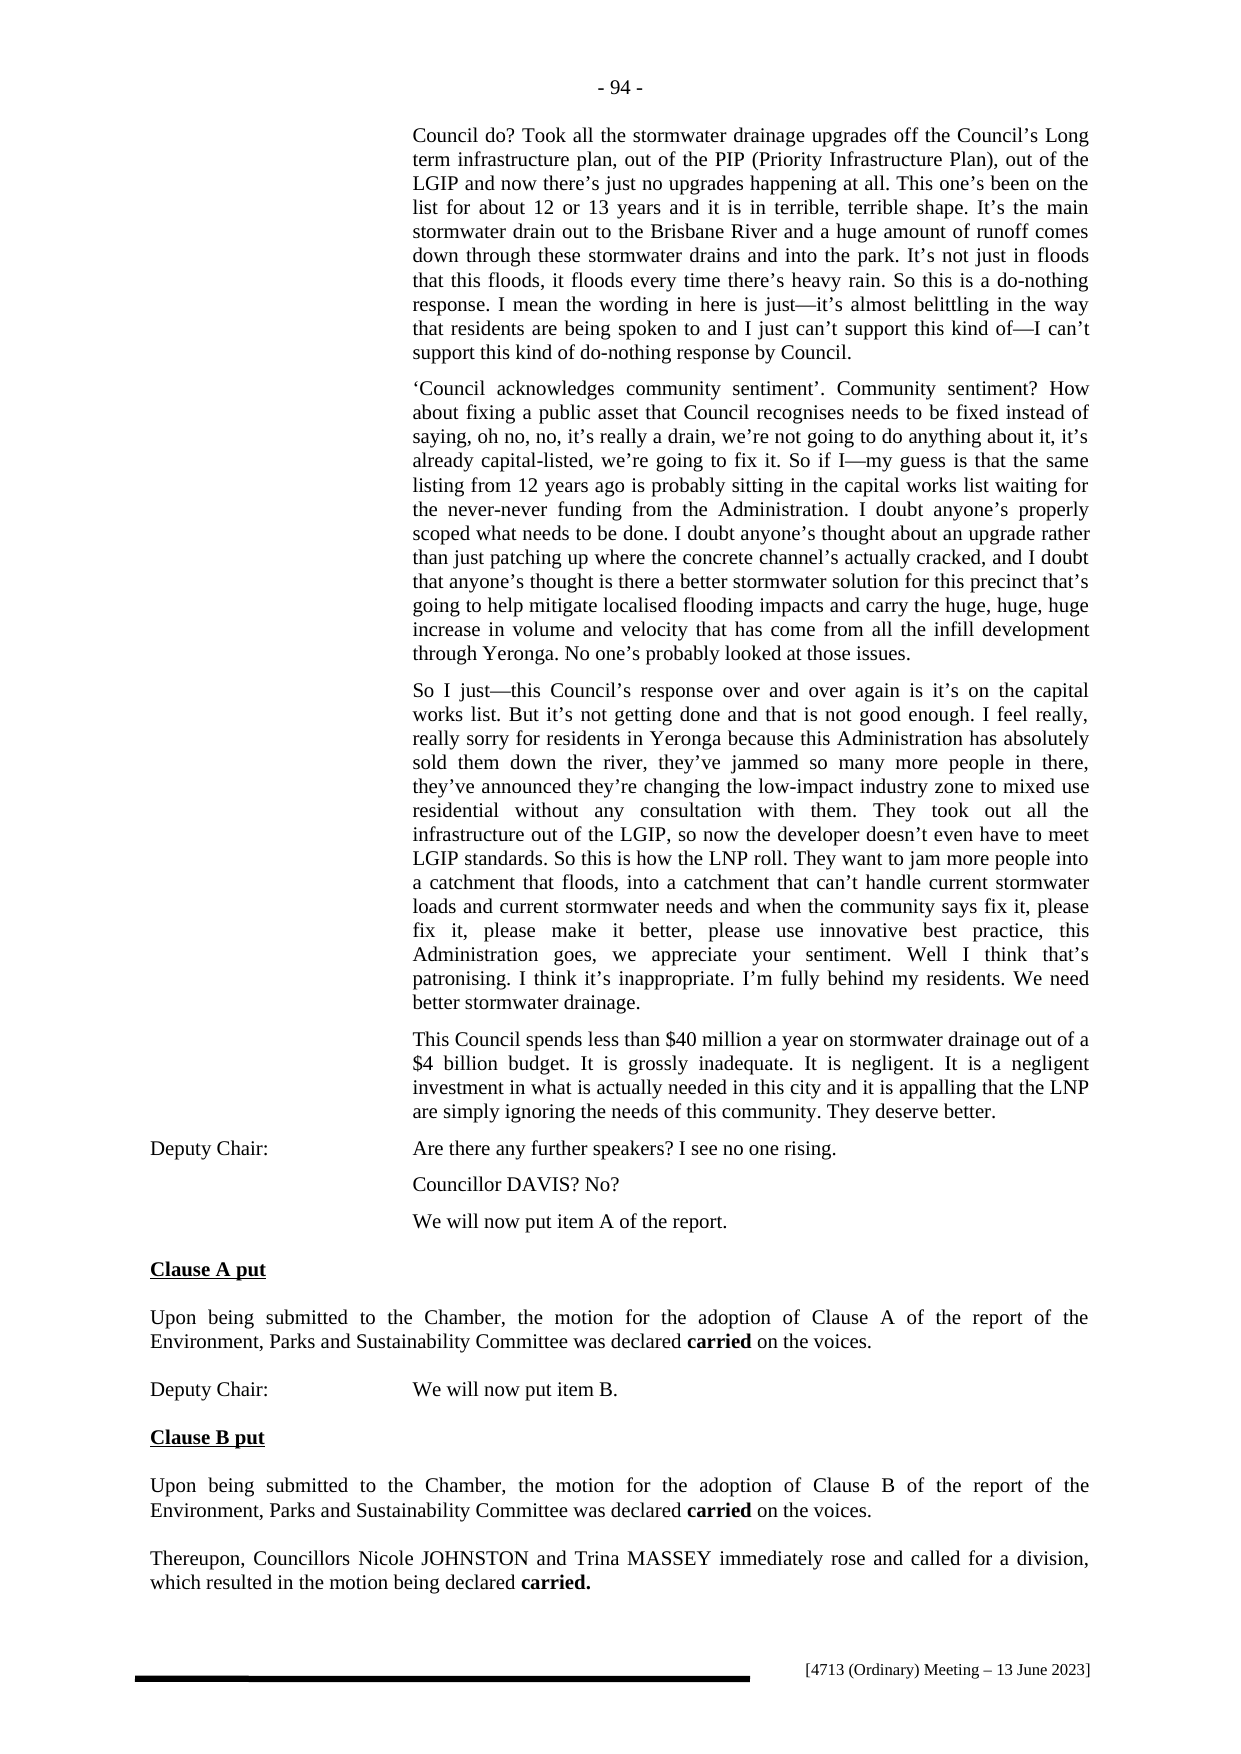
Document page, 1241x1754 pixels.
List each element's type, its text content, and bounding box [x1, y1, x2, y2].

text Thereupon, Councillors Nicole JOHNSTON and Trina MASSEY immediately rose and called for a division, which resulted in the motion being declared carried. [150, 1546, 1090, 1594]
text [150, 123, 1090, 364]
text Deputy Chair: Are there any further speakers? I see no one rising. [150, 1136, 1090, 1160]
text Upon being submitted to the Chamber, the motion for the adoption of Clause A of the report of the Environment, Parks and Sustainability Committee was declared carried on the voices. [150, 1305, 1090, 1353]
text So I just—this Council’s response over and over again is it’s on the capital works list. But it’s not getting done and that is not good enough. I feel really, really sorry for residents in Yeronga because this Administration has absolutely sold them down the river, they’ve jammed so many more people in there, they’ve announced they’re changing the low-impact industry zone to mixed use residential without any consultation with them. They took out all the infrastructure out of the LGIP, so now the developer doesn’t even have to meet LGIP standards. So this is how the LNP roll. They want to jam more people into a catchment that floods, into a catchment that can’t handle current stormwater loads and current stormwater needs and when the community says fix it, please fix it, please make it better, please use innovative best practice, this Administration goes, we appreciate your sentiment. Well I think that’s patronising. I think it’s inappropriate. I’m fully behind my residents. We need better stormwater drainage. [150, 677, 1090, 1014]
text We will now put item A of the report. [150, 1209, 1090, 1233]
text Upon being submitted to the Chamber, the motion for the adoption of Clause B of the report of the Environment, Parks and Sustainability Committee was declared carried on the voices. [150, 1473, 1090, 1522]
text ‘Council acknowledges community sentiment’. Community sentiment? How about fixing a public asset that Council recognises needs to be fixed instead of saying, oh no, no, it’s really a drain, we’re not going to do anything about it, it’s already capital-listed, we’re going to fix it. So if I—my guess is that the same listing from 12 years ago is probably sitting in the capital works list waiting for the never-never funding from the Administration. I doubt anyone’s properly scoped what needs to be done. I doubt anyone’s thought about an upgrade rather than just patching up where the concrete channel’s actually cracked, and I doubt that anyone’s thought is there a better stormwater solution for this precinct that’s going to help mitigate localised flooding impacts and carry the huge, huge, huge increase in volume and velocity that has come from all the infill development through Yeronga. No one’s probably looked at those issues. [150, 376, 1090, 665]
text Councillor DAVIS? No? [150, 1172, 1090, 1196]
text Clause A put [150, 1257, 1090, 1281]
text This Council spends less than $40 million a year on stormwater drainage out of a $4 billion budget. It is grossly inadequate. It is negligent. It is a negligent investment in what is actually needed in this city and it is appalling that the LNP are simply ignoring the needs of this community. They deserve better. [150, 1027, 1090, 1123]
text Deputy Chair: We will now put item B. [150, 1377, 1090, 1401]
text Clause B put [150, 1425, 1090, 1449]
